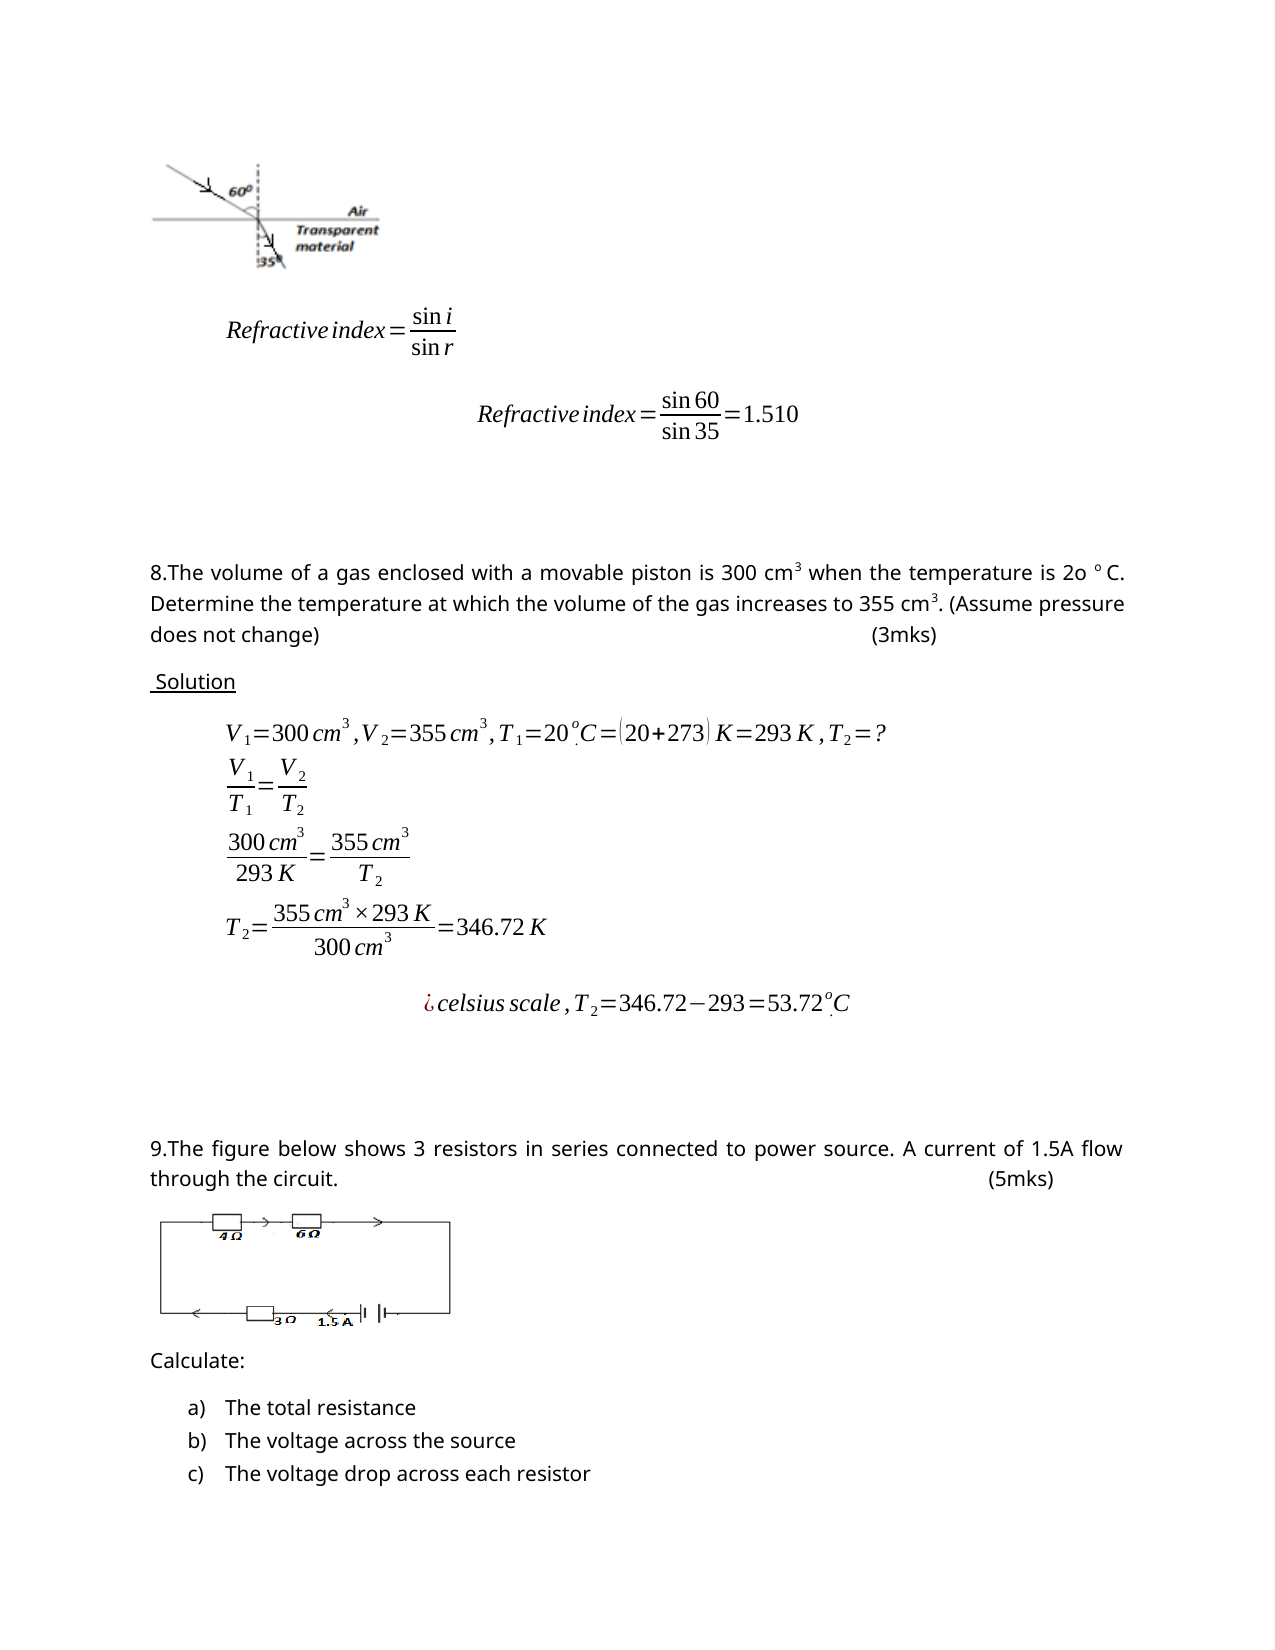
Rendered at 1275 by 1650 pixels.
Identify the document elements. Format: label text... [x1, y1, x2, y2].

list The voltage drop across each resistor [187, 1459, 1125, 1487]
list The voltage across the source [187, 1426, 1125, 1454]
text 8.The volume of a gas enclosed with a movable piston is 300 cm3 when the temperature is 2o o C. Determine the temperature at which the volume of the gas increases to 355 cm3. (Assume pressure does not change) (3mks) [150, 558, 1125, 648]
text 9.The figure below shows 3 resistors in series connected to power source. A current of 1.5A flow through the circuit. (5mks) [150, 1134, 1125, 1193]
picture [150, 150, 388, 284]
picture [150, 1211, 460, 1328]
list The total resistance [187, 1393, 1125, 1422]
text Solution [150, 667, 1125, 696]
text Calculate: [150, 1346, 1125, 1374]
